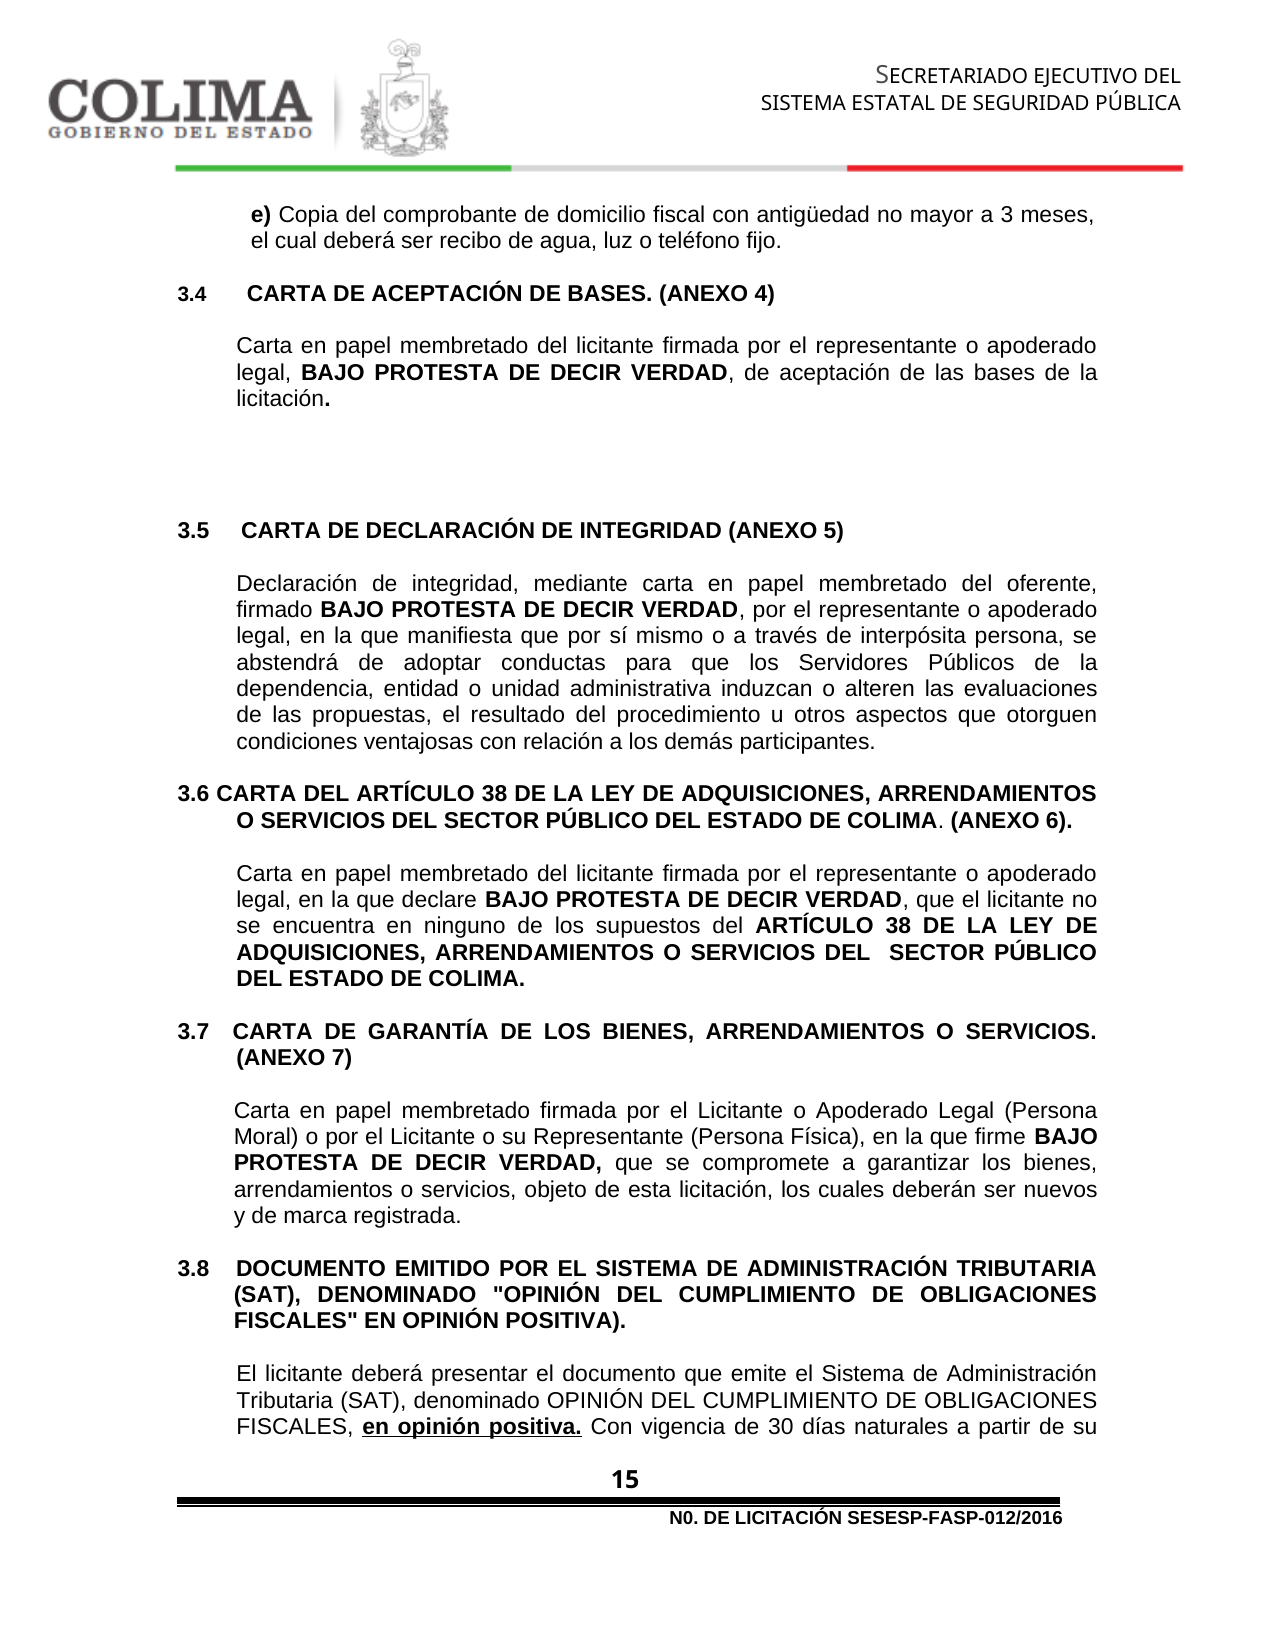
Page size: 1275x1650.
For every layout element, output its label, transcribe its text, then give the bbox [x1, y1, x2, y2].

text 3.5 CARTA DE DECLARACIÓN DE INTEGRIDAD (ANEXO 5) [177, 517, 1098, 543]
text 3.6 CARTA DEL ARTÍCULO 38 DE LA LEY DE ADQUISICIONES, ARRENDAMIENTOS O SERVICIOS DEL SECTOR PÚBLICO DEL ESTADO DE COLIMA. (ANEXO 6). [177, 780, 1098, 833]
text Carta en papel membretado del licitante firmada por el representante o apoderado legal, en la que declare BAJO PROTESTA DE DECIR VERDAD, que el licitante no se encuentra en ninguno de los supuestos del ARTÍCULO 38 DE LA LEY DE ADQUISICIONES, ARRENDAMIENTOS O SERVICIOS DEL SECTOR PÚBLICO DEL ESTADO DE COLIMA. [236, 859, 1098, 991]
text 3.7 CARTA DE GARANTÍA DE LOS BIENES, ARRENDAMIENTOS O SERVICIOS. (ANEXO 7) [177, 1018, 1098, 1070]
text Carta en papel membretado del licitante firmada por el representante o apoderado legal, BAJO PROTESTA DE DECIR VERDAD, de aceptación de las bases de la licitación. [236, 332, 1098, 411]
text 3.8 DOCUMENTO EMITIDO POR EL SISTEMA DE ADMINISTRACIÓN TRIBUTARIA (SAT), DENOMINADO "OPINIÓN DEL CUMPLIMIENTO DE OBLIGACIONES FISCALES" EN OPINIÓN POSITIVA). [177, 1255, 1098, 1334]
text Carta en papel membretado firmada por el Licitante o Apoderado Legal (Persona Moral) o por el Licitante o su Representante (Persona Física), en la que firme BAJO PROTESTA DE DECIR VERDAD, que se compromete a garantizar los bienes, arrendamientos o servicios, objeto de esta licitación, los cuales deberán ser nuevos y de marca registrada. [233, 1097, 1098, 1228]
list CARTA DE ACEPTACIÓN DE BASES. (ANEXO 4) [177, 280, 1098, 306]
text e) Copia del comprobante de domicilio fiscal con antigüedad no mayor a 3 meses, el cual deberá ser recibo de agua, luz o teléfono fijo. [251, 201, 1096, 253]
text Declaración de integridad, mediante carta en papel membretado del oferente, firmado BAJO PROTESTA DE DECIR VERDAD, por el representante o apoderado legal, en la que manifiesta que por sí mismo o a través de interpósita persona, se abstendrá de adoptar conductas para que los Servidores Públicos de la dependencia, entidad o unidad administrativa induzcan o alteren las evaluaciones de las propuestas, el resultado del procedimiento u otros aspectos que otorguen condiciones ventajosas con relación a los demás participantes. [236, 569, 1098, 754]
picture [36, 36, 1189, 180]
